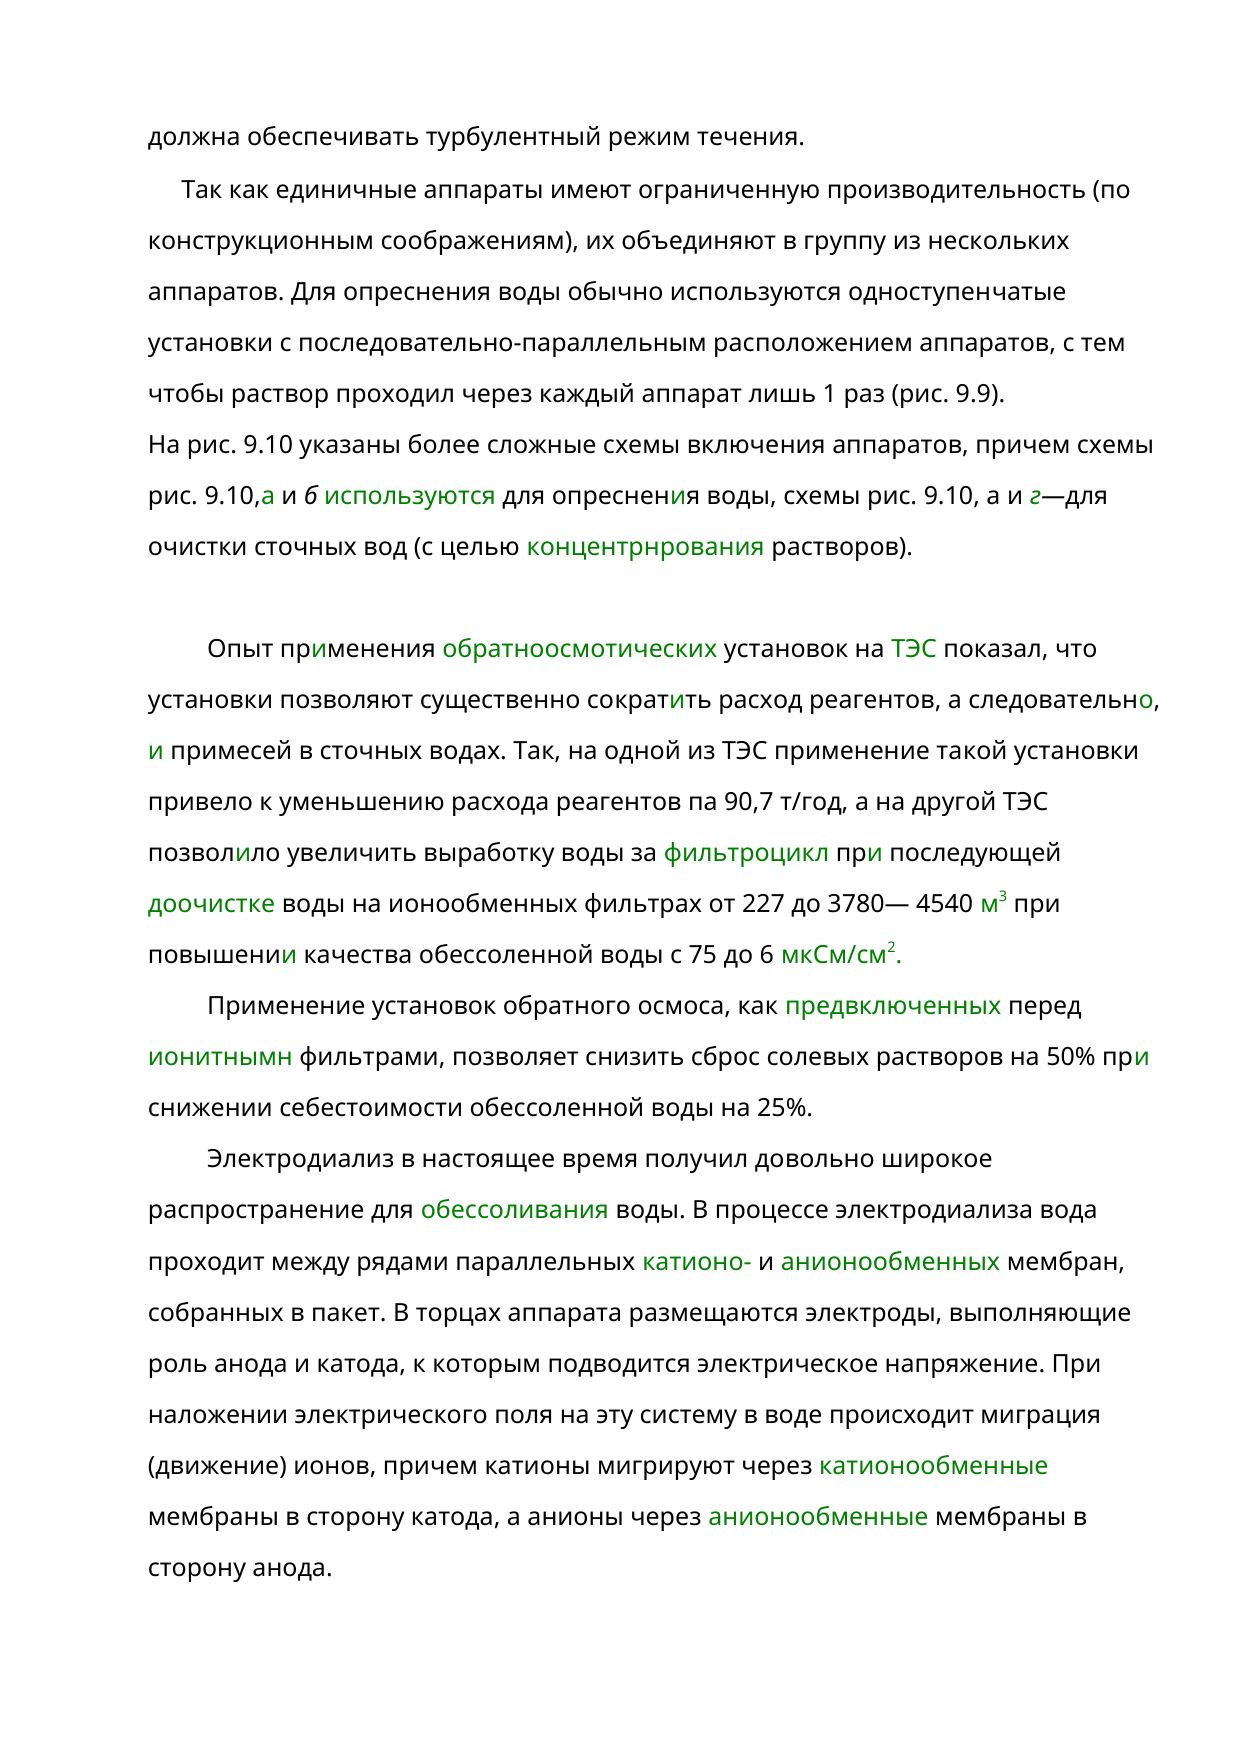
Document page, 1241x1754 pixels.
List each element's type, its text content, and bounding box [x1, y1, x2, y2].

text Опыт применения обратноосмотических установок на ТЭС показал, что установки позволяют существенно сократить расход реагентов, а следовательно, и примесей в сточных водах. Так, на одной из ТЭС применение такой установки привело к уменьшению расхода реагентов па 90,7 т/год, а на другой ТЭС позволило увеличить выработку воды за фильтроцикл при последующей доочистке воды на ионообменных фильтрах от 227 до 3780— 4540 м3 при повышении качества обессоленной воды с 75 до 6 мкСм/см2. [148, 631, 1169, 971]
text Применение установок обратного осмоса, как предвключенных перед ионитнымн фильтрами, позволяет снизить сброс солевых растворов на 50% при снижении себестоимости обессоленной воды на 25%. [148, 988, 1169, 1124]
text Электродиализ в настоящее время получил довольно широкое распространение для обессоливания воды. В процессе электродиализа вода проходит между рядами параллельных катионо- и анионообменных мембран, собранных в пакет. В торцах аппарата размещаются электроды, выполняющие роль анода и катода, к которым подводится электрическое напряжение. При наложении электрического поля на эту систему в воде происходит миграция (движение) ионов, причем катионы мигрируют через катионообменные мембраны в сторону катода, а анионы через анионообменные мембраны в сторону анода. [148, 1141, 1169, 1583]
text Так как единичные аппараты имеют ограниченную производительность (по конструкционным соображениям), их объединяют в группу из нескольких аппаратов. Для опреснения воды обычно используются одноступенчатые установки с последовательно-параллельным расположением аппаратов, с тем чтобы раствор проходил через каждый аппарат лишь 1 раз (рис. 9.9). [148, 171, 1169, 409]
text На рис. 9.10 указаны более сложные схемы включения аппаратов, причем схемы рис. 9.10,а и б используются для опреснения воды, схемы рис. 9.10, а и г—для очистки сточных вод (с целью концентрнрования растворов). [148, 426, 1169, 563]
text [148, 118, 1169, 152]
